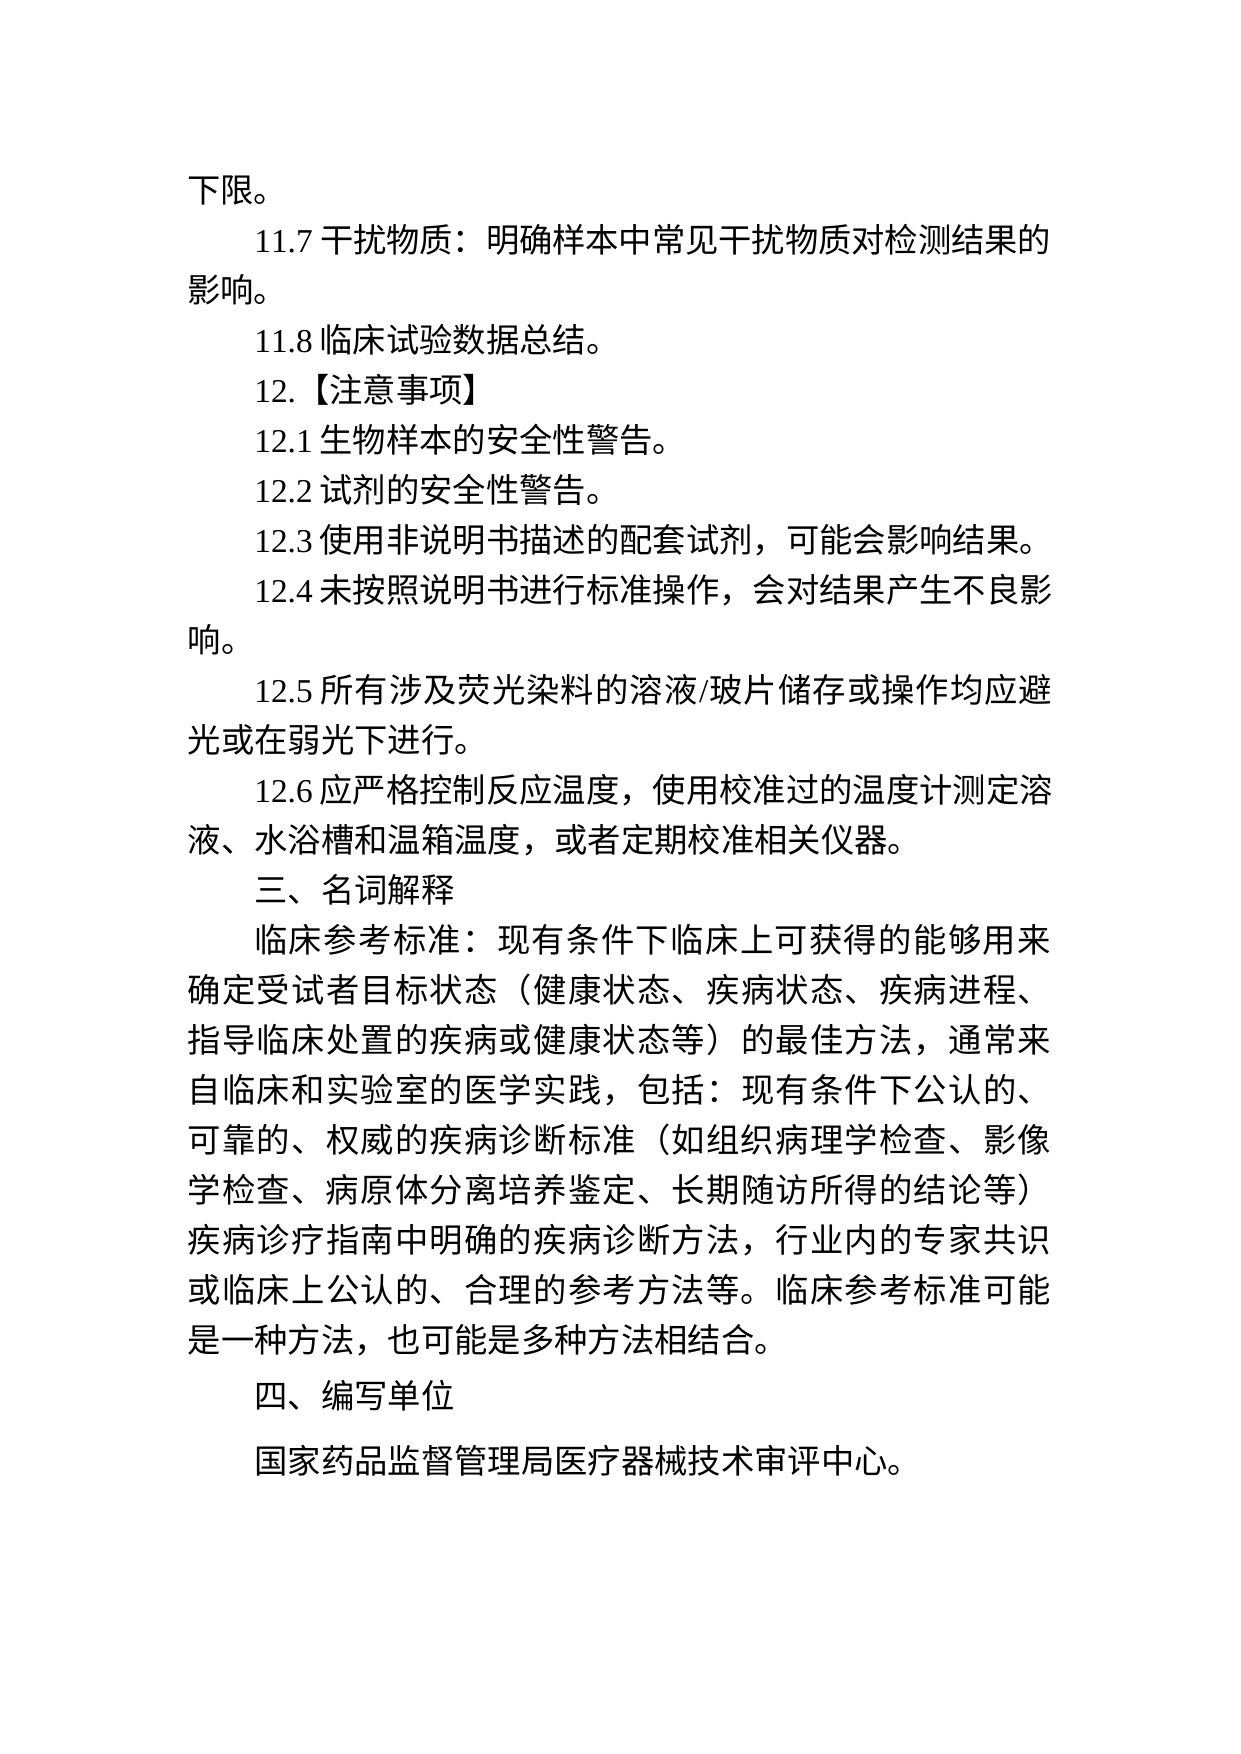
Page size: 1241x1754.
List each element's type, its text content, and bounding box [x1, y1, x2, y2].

text 12.1生物样本的安全性警告。 [187, 412, 1053, 462]
text 12.2试剂的安全性警告。 [187, 462, 1053, 512]
text 11.7干扰物质：明确样本中常见干扰物质对检测结果的影响。 [187, 212, 1053, 312]
text 12.4未按照说明书进行标准操作，会对结果产生不良影响。 [187, 562, 1053, 662]
text 12.3使用非说明书描述的配套试剂，可能会影响结果。 [187, 512, 1053, 562]
text 四、编写单位 [187, 1362, 1053, 1427]
text 临床参考标准：现有条件下临床上可获得的能够用来确定受试者目标状态（健康状态、疾病状态、疾病进程、指导临床处置的疾病或健康状态等）的最佳方法，通常来自临床和实验室的医学实践，包括：现有条件下公认的、可靠的、权威的疾病诊断标准（如组织病理学检查、影像学检查、病原体分离培养鉴定、长期随访所得的结论等），疾病诊疗指南中明确的疾病诊断方法，行业内的专家共识或临床上公认的、合理的参考方法等。临床参考标准可能是一种方法，也可能是多种方法相结合。 [187, 912, 1053, 1362]
text 11.8临床试验数据总结。 [187, 312, 1053, 362]
text 12.6应严格控制反应温度，使用校准过的温度计测定溶液、水浴槽和温箱温度，或者定期校准相关仪器。 [187, 762, 1053, 862]
text 12.【注意事项】 [187, 362, 1053, 412]
text 三、名词解释 [187, 862, 1053, 912]
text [187, 162, 1053, 212]
text 12.5所有涉及荧光染料的溶液/玻片储存或操作均应避光或在弱光下进行。 [187, 662, 1053, 762]
text 国家药品监督管理局医疗器械技术审评中心。 [187, 1427, 1053, 1492]
